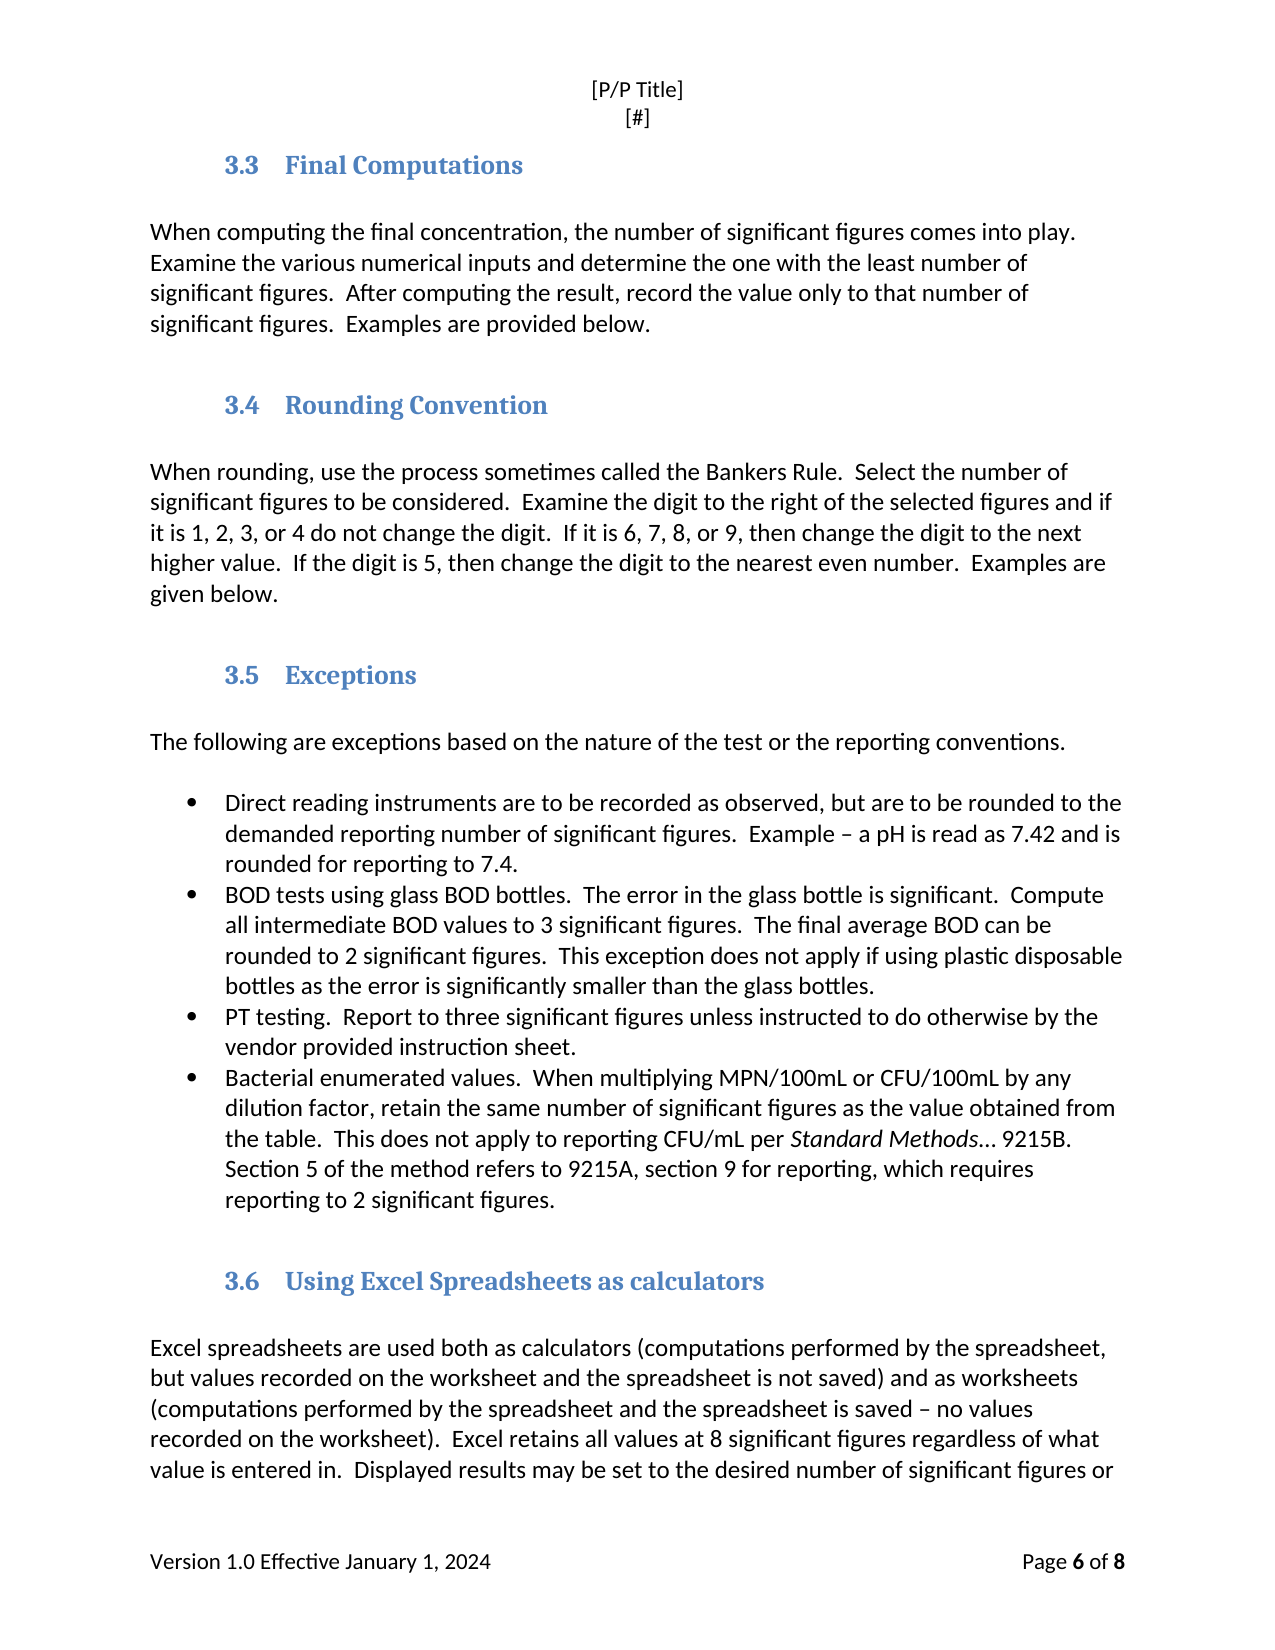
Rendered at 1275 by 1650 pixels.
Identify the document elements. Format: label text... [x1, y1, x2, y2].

list Bacterial enumerated values. When multiplying MPN/100mL or CFU/100mL by any dilution factor, retain the same number of significant figures as the value obtained from the table. This does not apply to reporting CFU/mL per Standard Methods… 9215B. Section 5 of the method refers to 9215A, section 9 for reporting, which requires reporting to 2 significant figures. [187, 1062, 1125, 1214]
subtitle Using Excel Spreadsheets as calculators [225, 1266, 1125, 1297]
text The following are exceptions based on the nature of the test or the reporting conventions. [150, 726, 1125, 757]
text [150, 1332, 1125, 1485]
list PT testing. Report to three significant figures unless instructed to do otherwise by the vendor provided instruction sheet. [187, 1001, 1125, 1062]
text When rounding, use the process sometimes called the Bankers Rule. Select the number of significant figures to be considered. Examine the digit to the right of the selected figures and if it is 1, 2, 3, or 4 do not change the digit. If it is 6, 7, 8, or 9, then change the digit to the next higher value. If the digit is 5, then change the digit to the nearest even number. Examples are given below. [150, 456, 1125, 608]
list BOD tests using glass BOD bottles. The error in the glass bottle is significant. Compute all intermediate BOD values to 3 significant figures. The final average BOD can be rounded to 2 significant figures. This exception does not apply if using plastic disposable bottles as the error is significantly smaller than the glass bottles. [187, 879, 1125, 1001]
list Direct reading instruments are to be recorded as observed, but are to be rounded to the demanded reporting number of significant figures. Example – a pH is read as 7.42 and is rounded for reporting to 7.4. [187, 787, 1125, 879]
subtitle Exceptions [225, 660, 1125, 691]
subtitle Final Computations [225, 150, 1125, 181]
subtitle Rounding Convention [225, 390, 1125, 421]
text When computing the final concentration, the number of significant figures comes into play. Examine the various numerical inputs and determine the one with the least number of significant figures. After computing the result, record the value only to that number of significant figures. Examples are provided below. [150, 216, 1125, 338]
